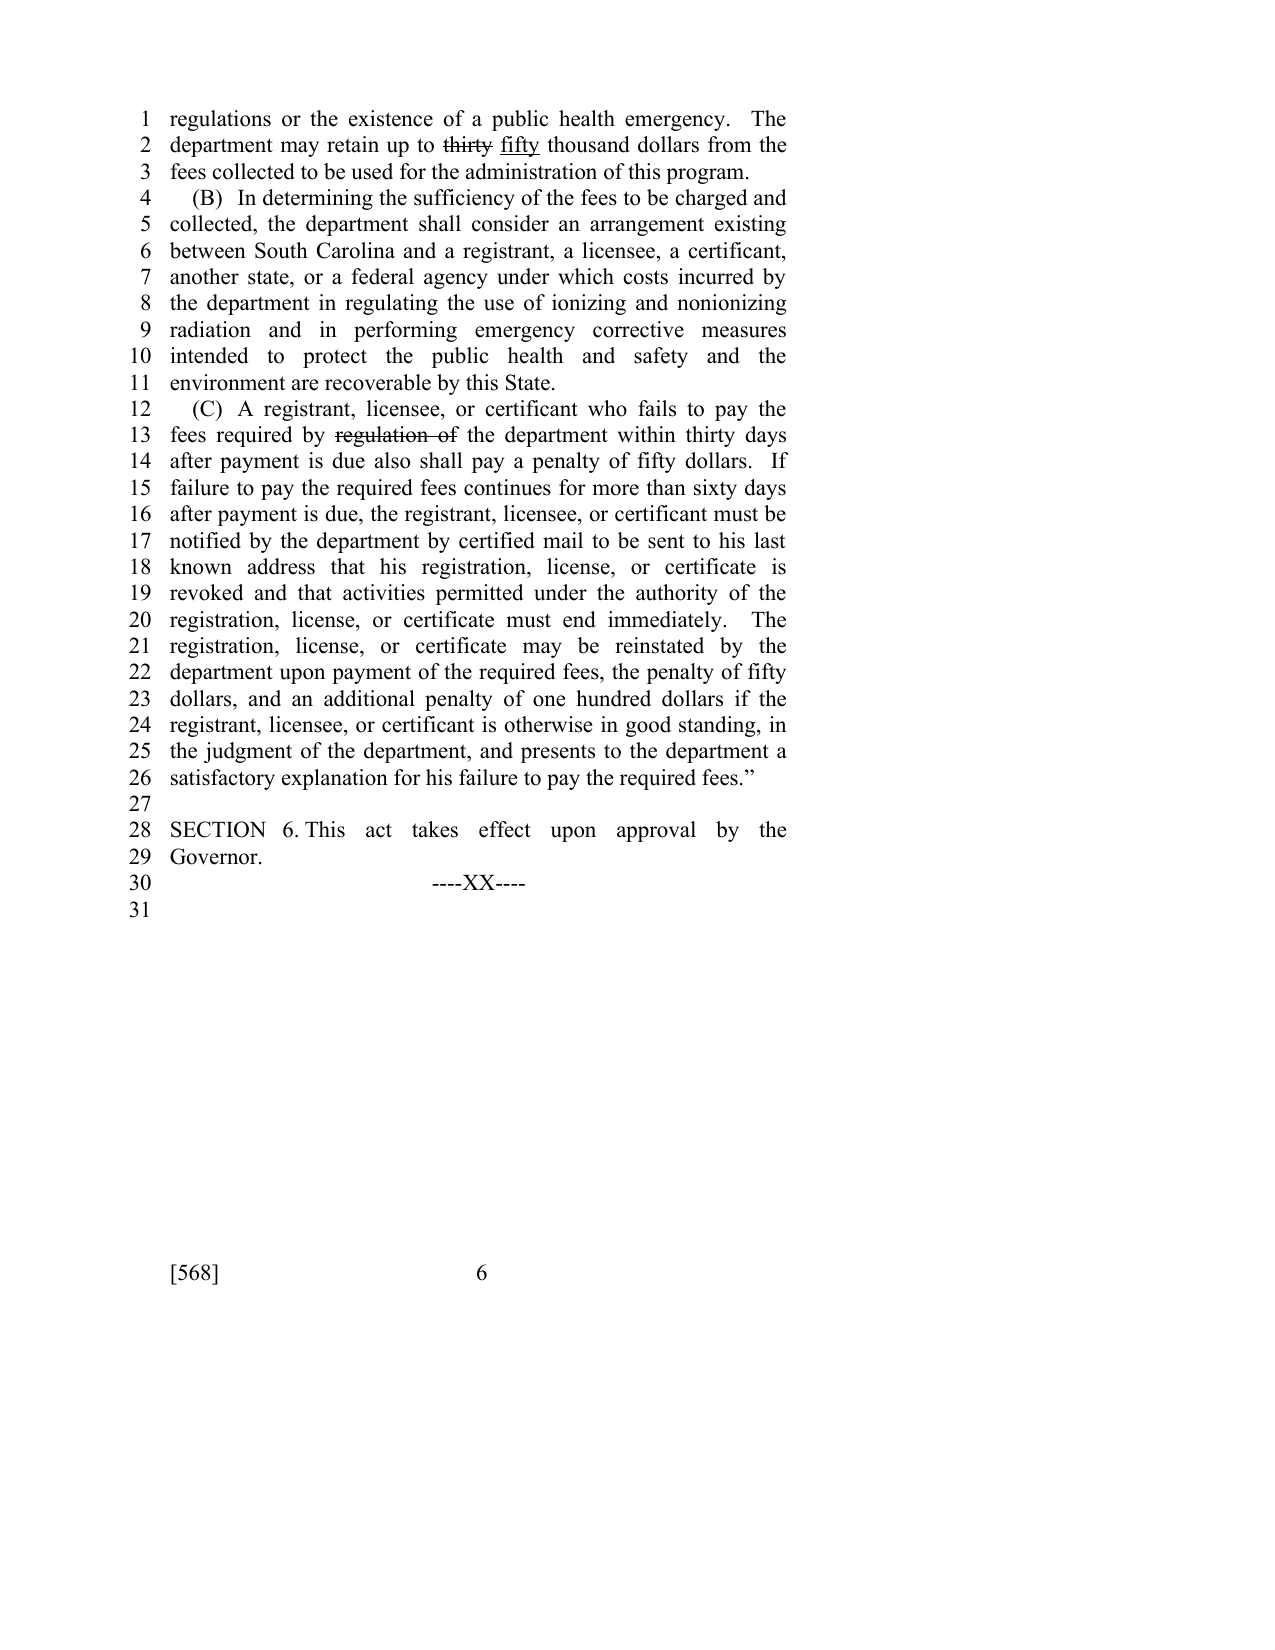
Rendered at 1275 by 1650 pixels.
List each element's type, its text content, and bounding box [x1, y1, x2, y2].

text ----XX---- [169, 869, 787, 896]
text (C) A registrant, licensee, or certificant who fails to pay the fees required by regulation of the department within thirty days after payment is due also shall pay a penalty of fifty dollars. If failure to pay the required fees continues for more than sixty days after payment is due, the registrant, licensee, or certificant must be notified by the department by certified mail to be sent to his last known address that his registration, license, or certificate is revoked and that activities permitted under the authority of the registration, license, or certificate must end immediately. The registration, license, or certificate may be reinstated by the department upon payment of the required fees, the penalty of fifty dollars, and an additional penalty of one hundred dollars if the registrant, licensee, or certificant is otherwise in good standing, in the judgment of the department, and presents to the department a satisfactory explanation for his failure to pay the required fees.” [169, 395, 787, 790]
text (B) In determining the sufficiency of the fees to be charged and collected, the department shall consider an arrangement existing between South Carolina and a registrant, a licensee, a certificant, another state, or a federal agency under which costs incurred by the department in regulating the use of ionizing and nonionizing radiation and in performing emergency corrective measures intended to protect the public health and safety and the environment are recoverable by this State. [169, 184, 787, 395]
text SECTION 6. This act takes effect upon approval by the Governor. [169, 817, 787, 869]
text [169, 105, 787, 184]
